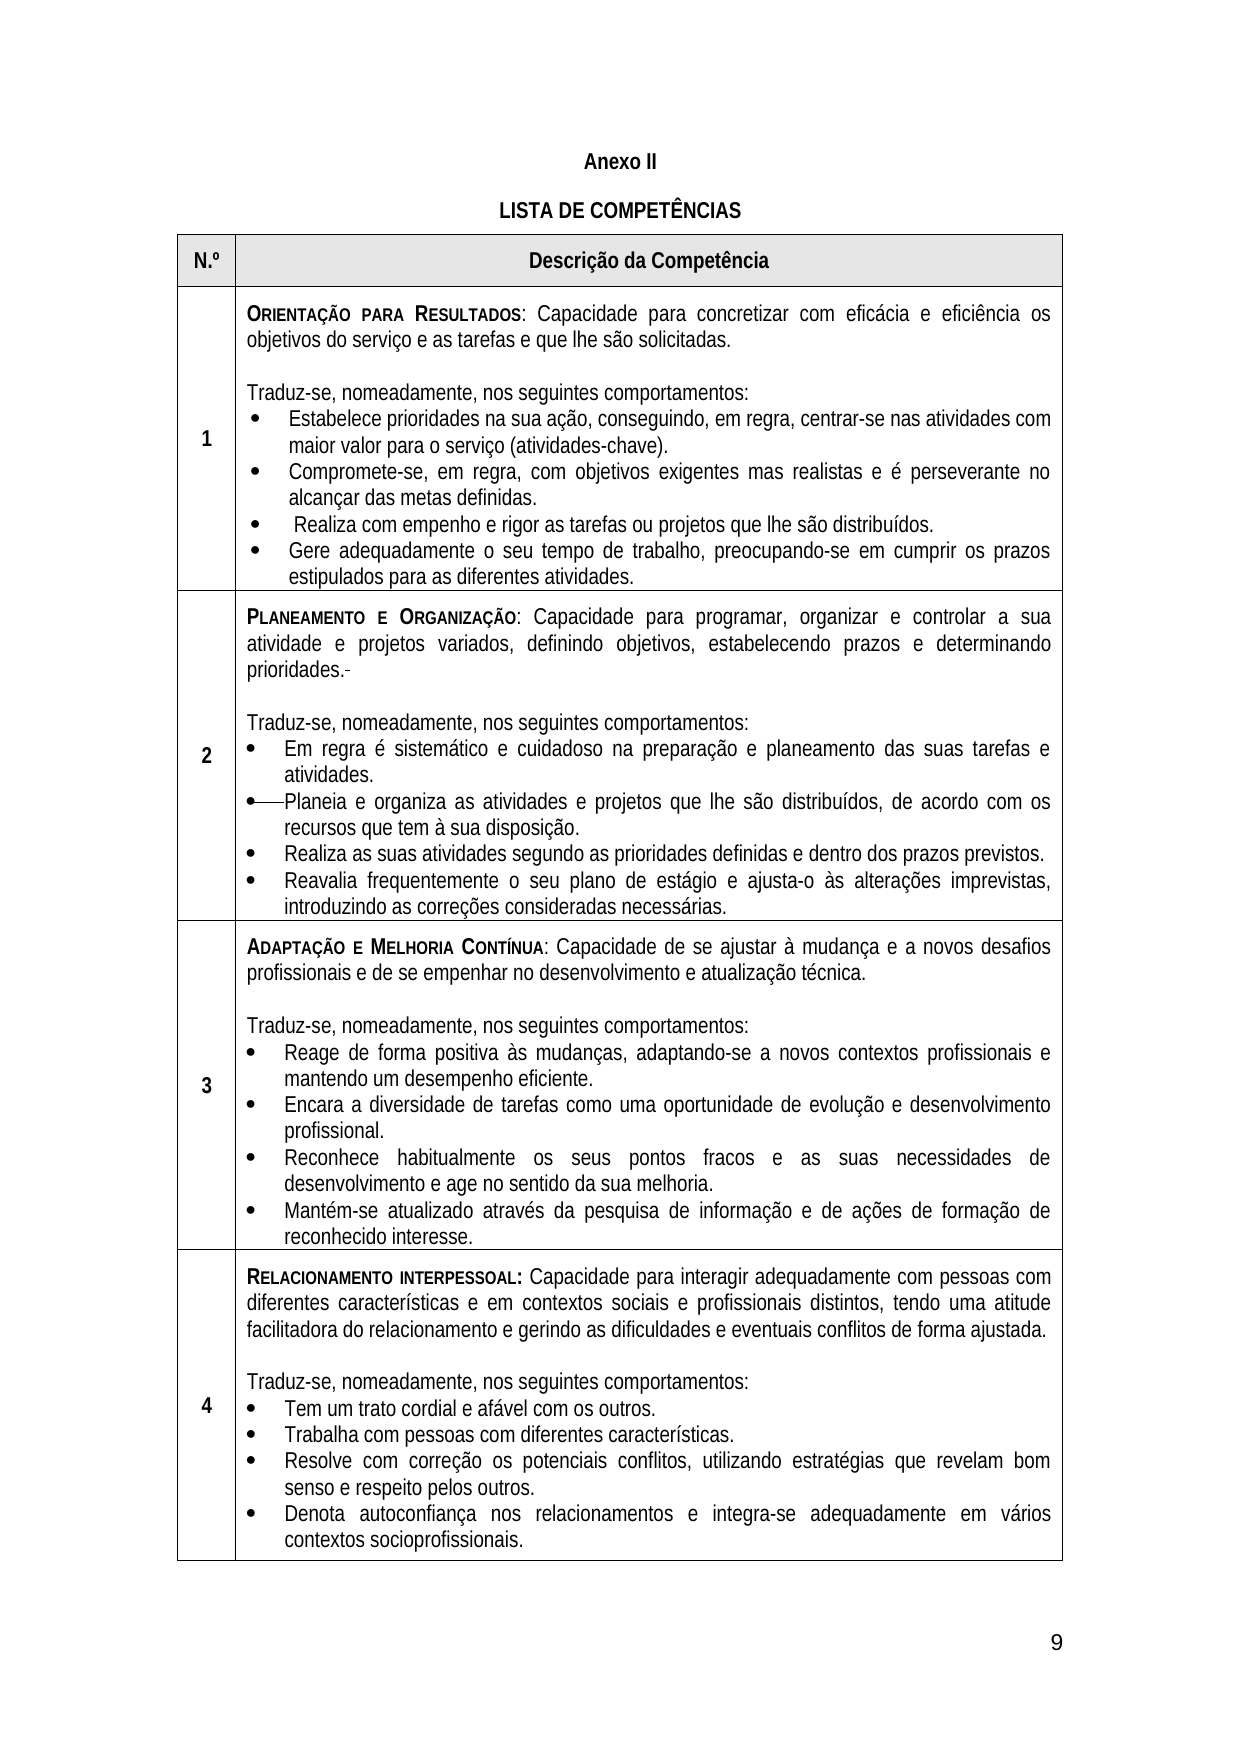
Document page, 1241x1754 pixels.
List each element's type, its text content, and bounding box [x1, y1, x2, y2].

table_cell 1 [178, 287, 235, 590]
table_cell Orientação para Resultados: Capacidade para concretizar com eficácia e eficiência os objetivos do serviço e as tarefas e que lhe são solicitadas. Traduz-se, nomeadamente, nos seguintes comportamentos: Estabelece prioridades na sua ação, conseguindo, em regra, centrar-se nas atividades com maior valor para o serviço (atividades-chave). Compromete-se, em regra, com objetivos exigentes mas realistas e é perseverante no alcançar das metas definidas. Realiza com empenho e rigor as tarefas ou projetos que lhe são distribuídos. Gere adequadamente o seu tempo de trabalho, preocupando-se em cumprir os prazos estipulados para as diferentes atividades. [236, 287, 1062, 590]
table_header Descrição da Competência [236, 235, 1062, 286]
table_cell Planeamento e Organização: Capacidade para programar, organizar e controlar a sua atividade e projetos variados, definindo objetivos, estabelecendo prazos e determinando prioridades. Traduz-se, nomeadamente, nos seguintes comportamentos: Em regra é sistemático e cuidadoso na preparação e planeamento das suas tarefas e atividades. Planeia e organiza as atividades e projetos que lhe são distribuídos, de acordo com os recursos que tem à sua disposição. Realiza as suas atividades segundo as prioridades definidas e dentro dos prazos previstos. Reavalia frequentemente o seu plano de estágio e ajusta-o às alterações imprevistas, introduzindo as correções consideradas necessárias. [236, 591, 1062, 919]
table_cell 4 [178, 1250, 235, 1560]
table_cell Adaptação e Melhoria Contínua: Capacidade de se ajustar à mudança e a novos desafios profissionais e de se empenhar no desenvolvimento e atualização técnica. Traduz-se, nomeadamente, nos seguintes comportamentos: Reage de forma positiva às mudanças, adaptando-se a novos contextos profissionais e mantendo um desempenho eficiente. Encara a diversidade de tarefas como uma oportunidade de evolução e desenvolvimento profissional. Reconhece habitualmente os seus pontos fracos e as suas necessidades de desenvolvimento e age no sentido da sua melhoria. Mantém-se atualizado através da pesquisa de informação e de ações de formação de reconhecido interesse. [236, 921, 1062, 1249]
text Anexo II [177, 148, 1063, 174]
table_header N.º [178, 235, 235, 286]
table_cell 3 [178, 921, 235, 1249]
table_cell 2 [178, 591, 235, 919]
title LISTA DE COMPETÊNCIAS [177, 197, 1063, 223]
table_cell Relacionamento interpessoal: Capacidade para interagir adequadamente com pessoas com diferentes características e em contextos sociais e profissionais distintos, tendo uma atitude facilitadora do relacionamento e gerindo as dificuldades e eventuais conflitos de forma ajustada. Traduz-se, nomeadamente, nos seguintes comportamentos: Tem um trato cordial e afável com os outros. Trabalha com pessoas com diferentes características. Resolve com correção os potenciais conflitos, utilizando estratégias que revelam bom senso e respeito pelos outros. Denota autoconfiança nos relacionamentos e integra-se adequadamente em vários contextos socioprofissionais. [236, 1250, 1062, 1560]
